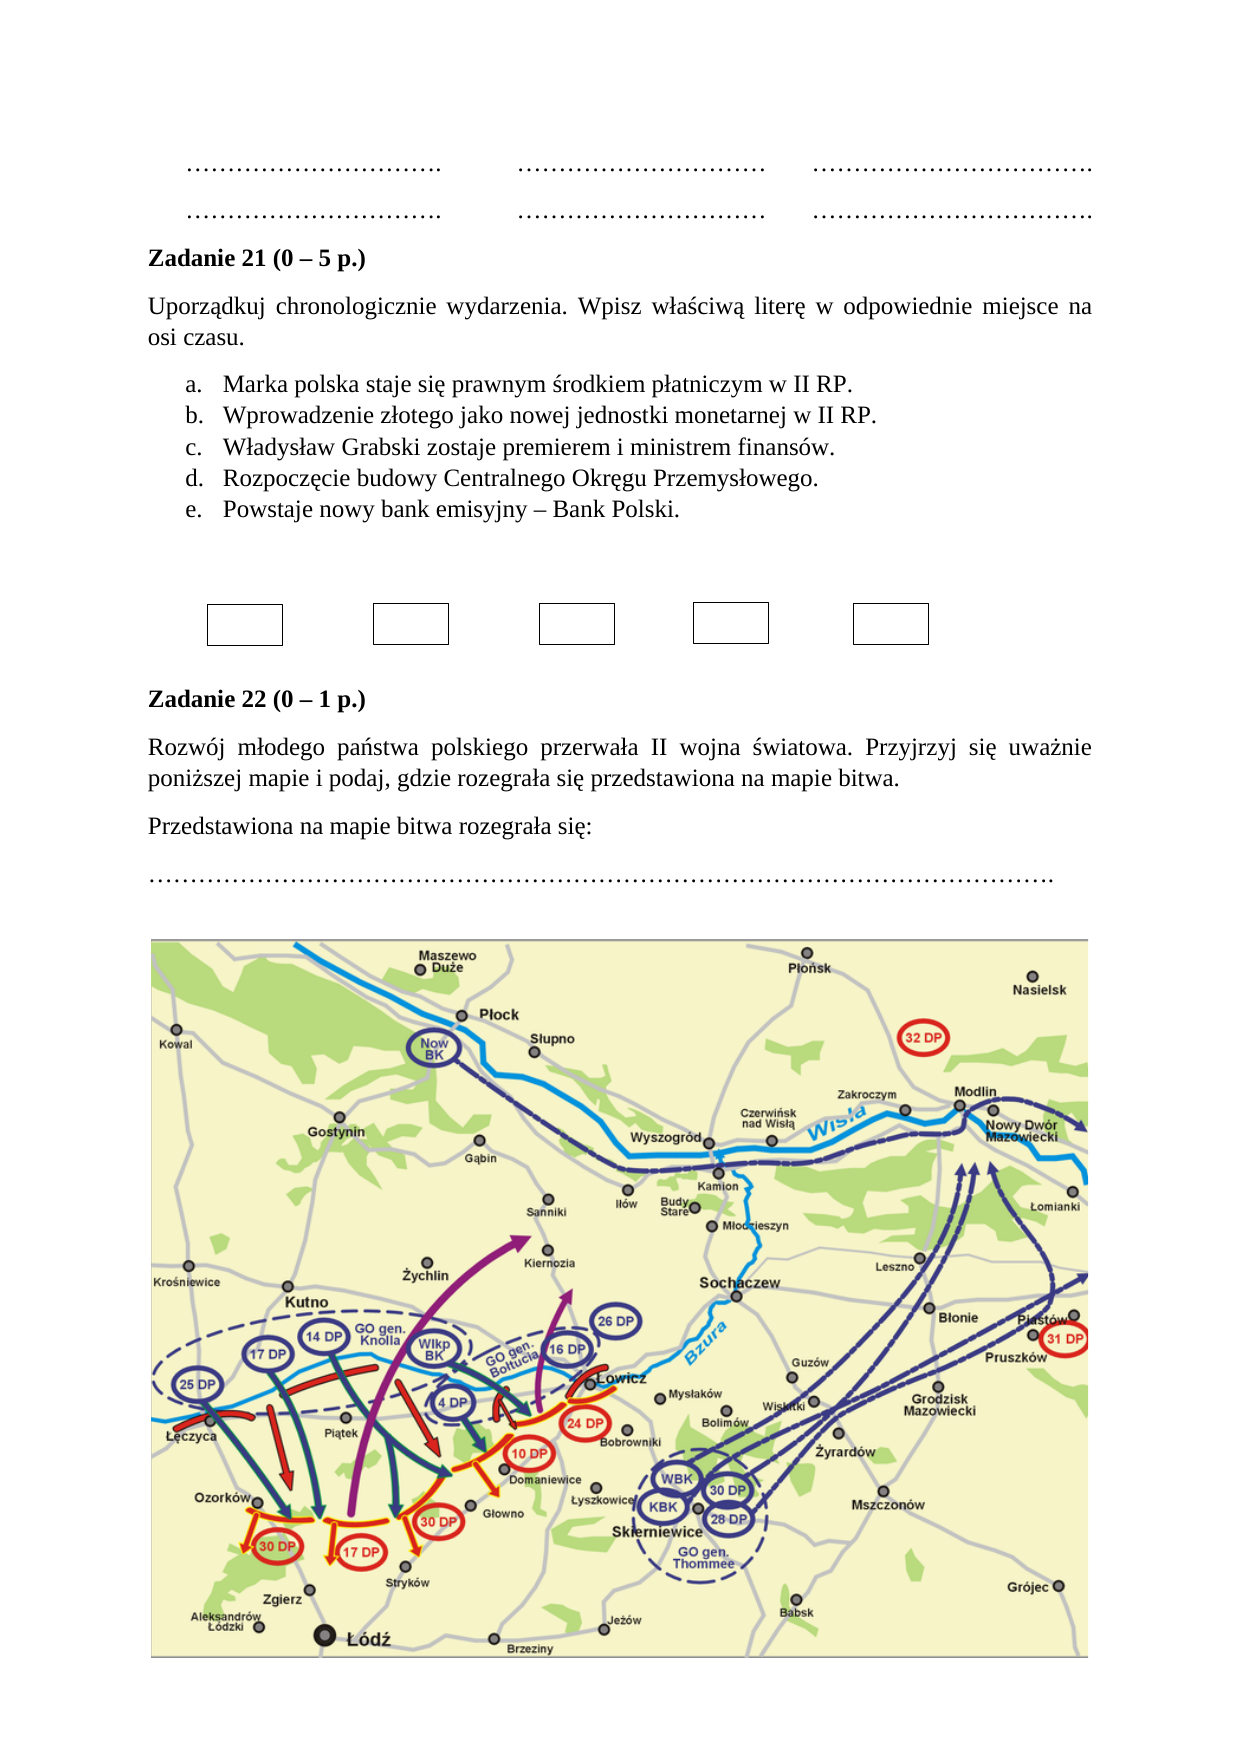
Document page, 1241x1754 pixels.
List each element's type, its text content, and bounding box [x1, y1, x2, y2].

list Powstaje nowy bank emisyjny – Bank Polski. [185, 494, 1093, 522]
text Zadanie 22 (0 – 1 p.) [148, 684, 1093, 713]
text Uporządkuj chronologicznie wydarzenia. Wpisz właściwą literę w odpowiednie miejsce na osi czasu. [148, 291, 1093, 351]
list Rozpoczęcie budowy Centralnego Okręgu Przemysłowego. [185, 463, 1093, 491]
text Zadanie 21 (0 – 5 p.) [148, 243, 1093, 272]
list Władysław Grabski zostaje premierem i ministrem finansów. [185, 432, 1093, 460]
text ………………………………………………………………………………………………. [148, 859, 1093, 887]
list Wprowadzenie złotego jako nowej jednostki monetarnej w II RP. [185, 401, 1093, 429]
text …………………………. ………………………… ……………………………. [185, 148, 1093, 176]
text …………………………. ………………………… ……………………………. [185, 195, 1093, 224]
text Rozwój młodego państwa polskiego przerwała II wojna światowa. Przyjrzyj się uważnie poniższej mapie i podaj, gdzie rozegrała się przedstawiona na mapie bitwa. [148, 732, 1093, 792]
text Zadanie 23 (0 – 1 p.) [148, 1002, 1093, 1031]
list Marka polska staje się prawnym środkiem płatniczym w II RP. [185, 369, 1093, 398]
text Przedstawiona na mapie bitwa rozegrała się: [148, 811, 1093, 840]
